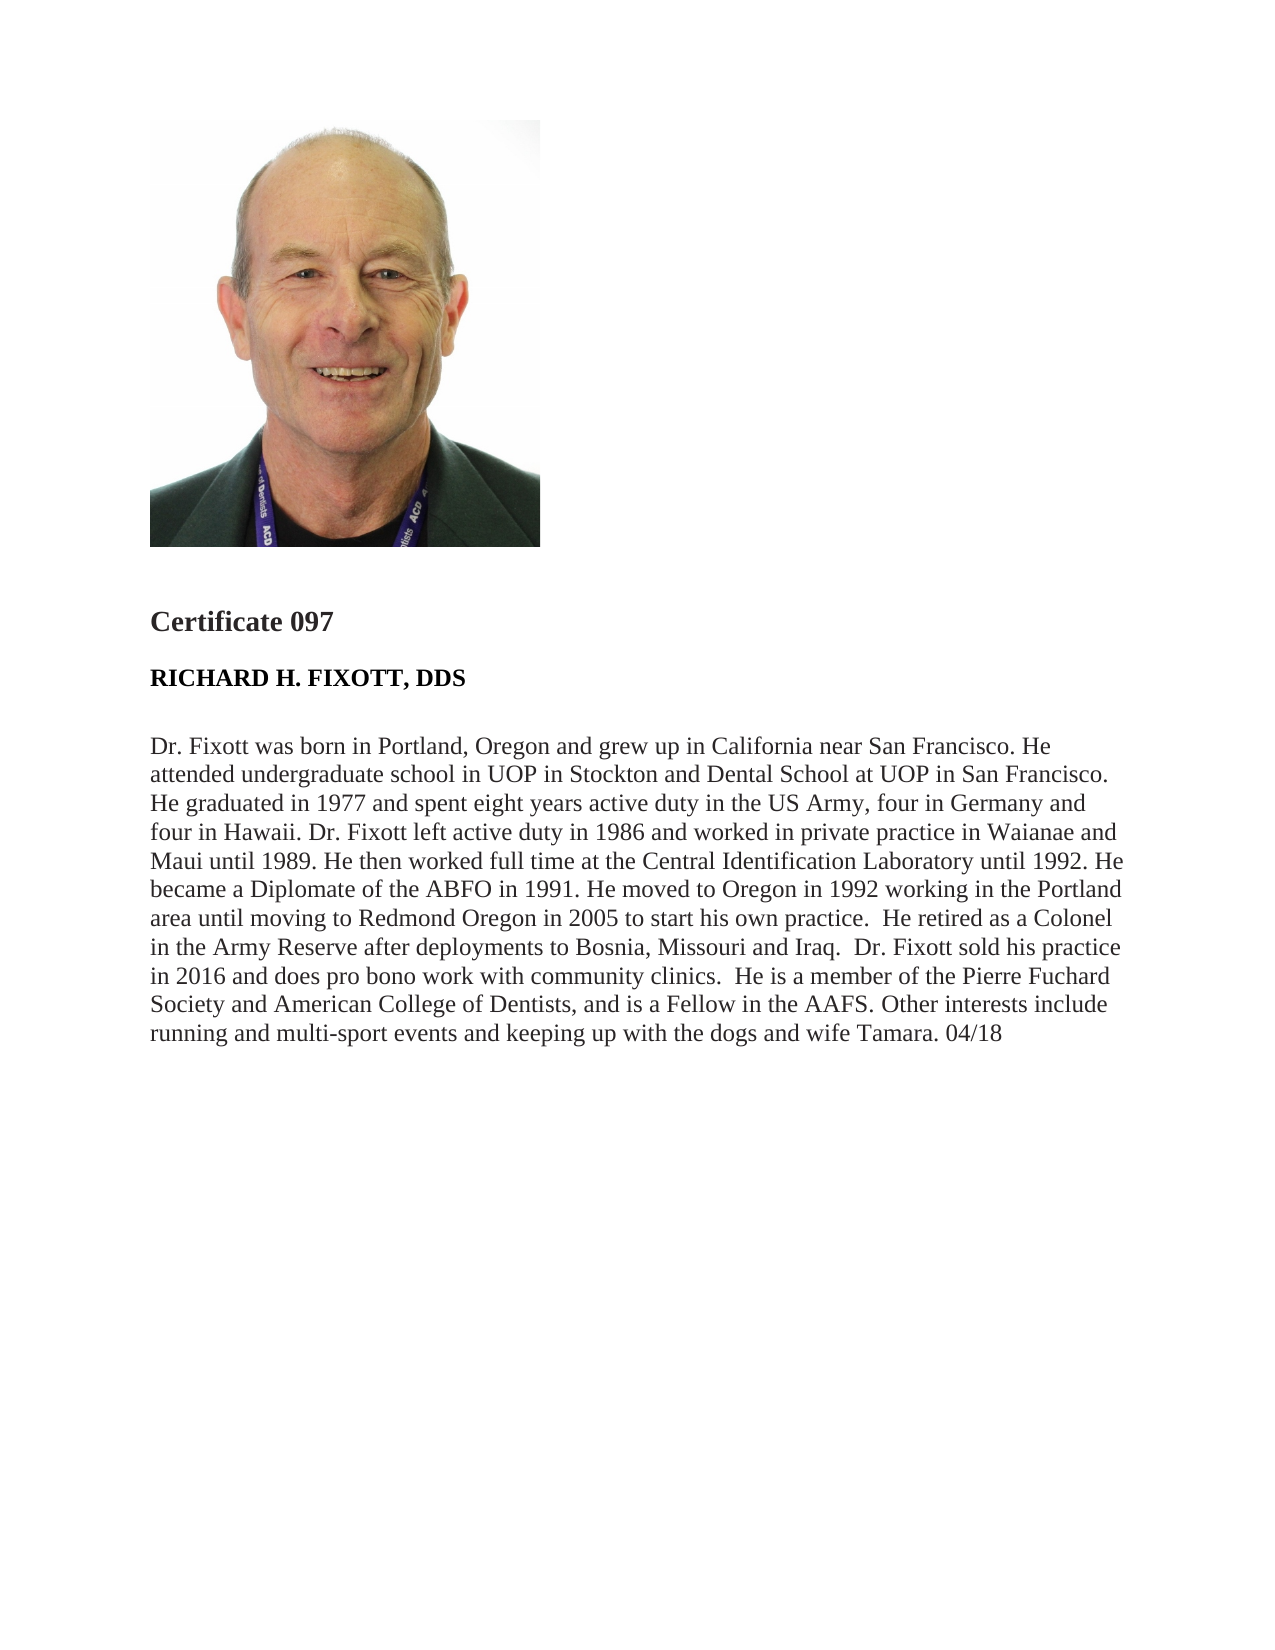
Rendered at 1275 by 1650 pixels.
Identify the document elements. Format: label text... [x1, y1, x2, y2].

text Certificate 097 [150, 604, 1125, 638]
picture [150, 120, 540, 547]
text Dr. Fixott was born in Portland, Oregon and grew up in California near San Francisco. He attended undergraduate school in UOP in Stockton and Dental School at UOP in San Francisco. He graduated in 1977 and spent eight years active duty in the US Army, four in Germany and four in Hawaii. Dr. Fixott left active duty in 1986 and worked in private practice in Waianae and Maui until 1989. He then worked full time at the Central Identification Laboratory until 1992. He became a Diplomate of the ABFO in 1991. He moved to Oregon in 1992 working in the Portland area until moving to Redmond Oregon in 2005 to start his own practice. He retired as a Colonel in the Army Reserve after deployments to Bosnia, Missouri and Iraq. Dr. Fixott sold his practice in 2016 and does pro bono work with community clinics. He is a member of the Pierre Fuchard Society and American College of Dentists, and is a Fellow in the AAFS. Other interests include running and multi-sport events and keeping up with the dogs and wife Tamara. 04/18 [150, 731, 1125, 1047]
subtitle RICHARD H. FIXOTT, DDS [150, 663, 1125, 692]
